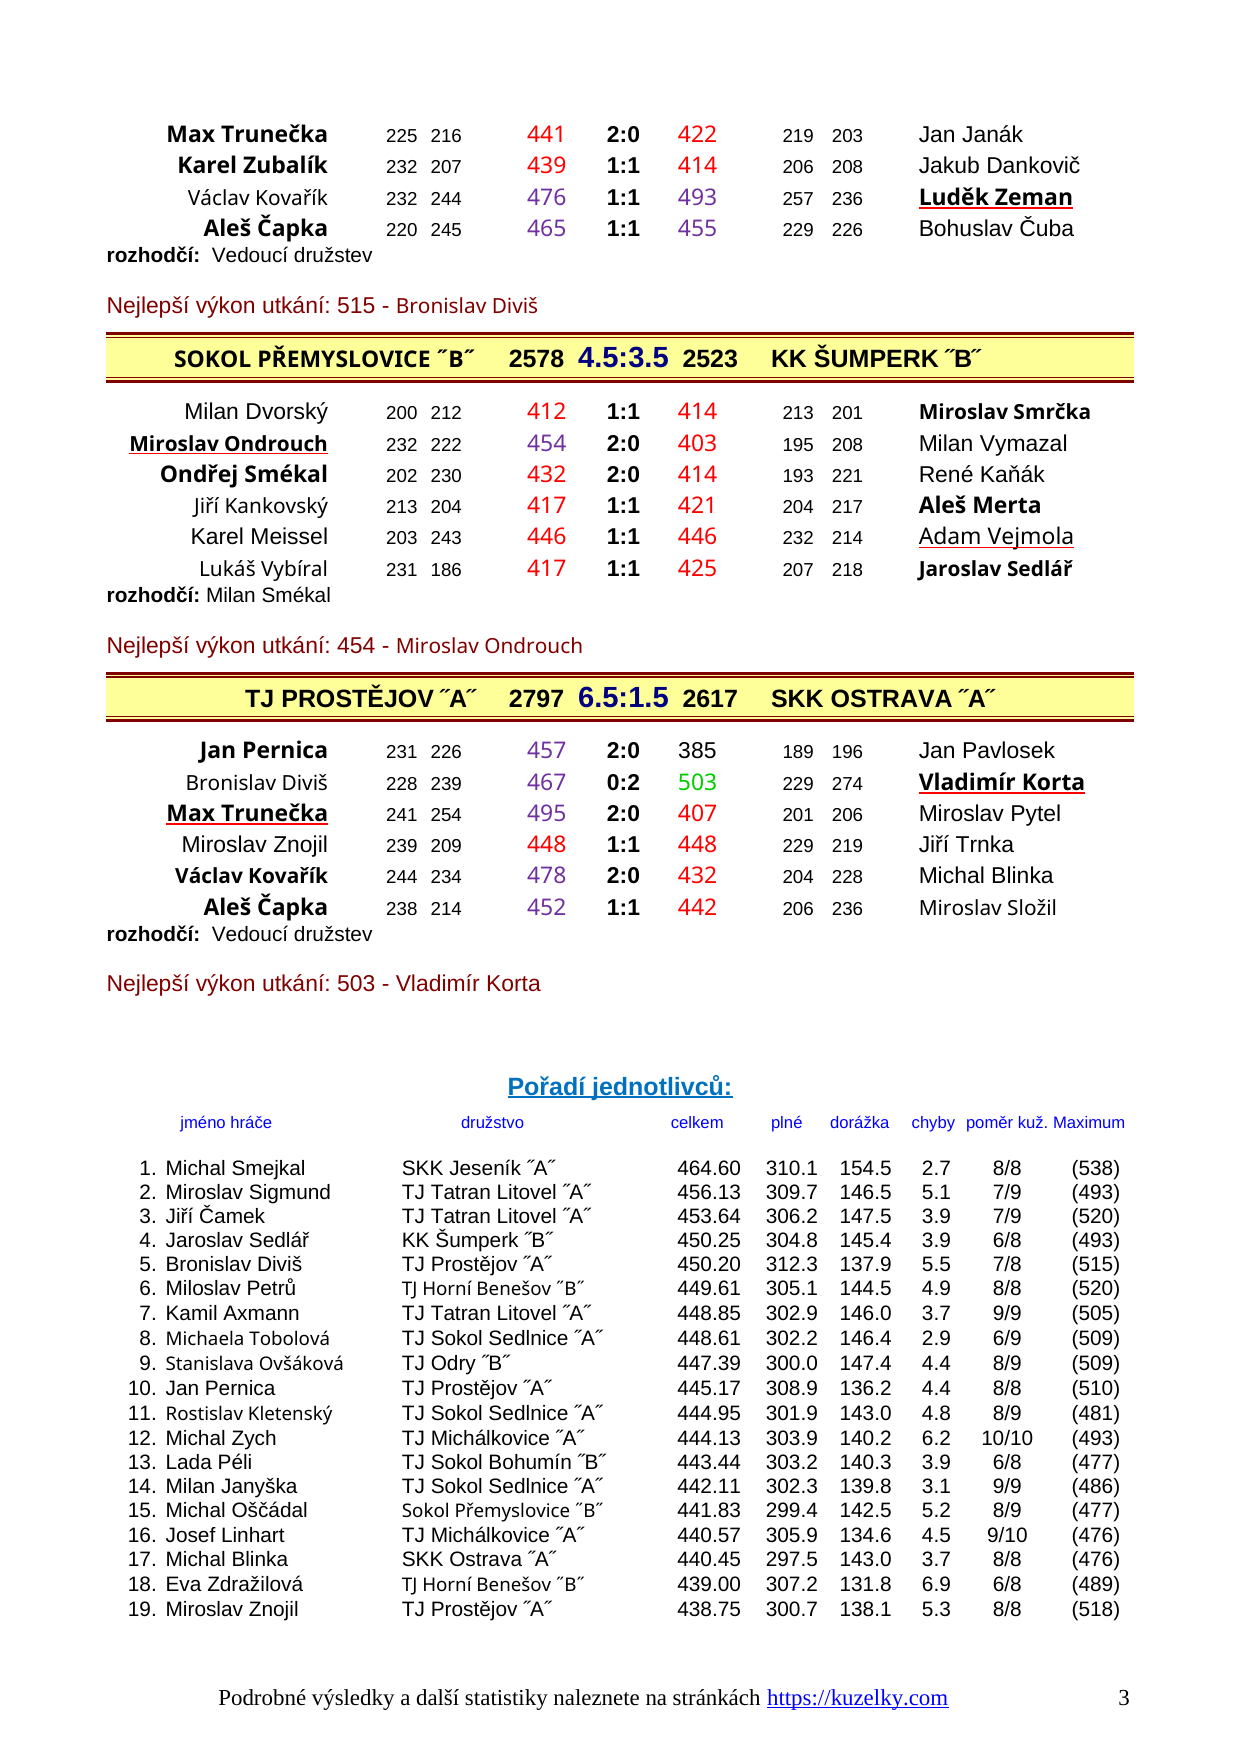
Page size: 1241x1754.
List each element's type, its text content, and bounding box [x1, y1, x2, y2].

text jméno hráče družstvo celkem plné dorážka chyby poměr kuž. Maximum [106, 1113, 1134, 1132]
text 15. Michal Oščádal Sokol Přemyslovice ˝B˝ 441.83 299.4 142.5 5.2 8/9 (477) [106, 1497, 1134, 1523]
text 19. Miroslav Znojil TJ Prostějov ˝A˝ 438.75 300.7 138.1 5.3 8/8 (518) [106, 1596, 1134, 1620]
text Max Trunečka 241 254 495 2:0 407 201 206 Miroslav Pytel [106, 797, 1134, 828]
text 7. Kamil Axmann TJ Tatran Litovel ˝A˝ 448.85 302.9 146.0 3.7 9/9 (505) [106, 1301, 1134, 1325]
text 8. Michaela Tobolová TJ Sokol Sedlnice ˝A˝ 448.61 302.2 146.4 2.9 6/9 (509) [106, 1325, 1134, 1351]
text Sokol Přemyslovice ˝B˝ 2578 4.5:3.5 2523 KK Šumperk ˝B˝ [106, 338, 1134, 377]
text 1. Michal Smejkal SKK Jeseník ˝A˝ 464.60 310.1 154.5 2.7 8/8 (538) [106, 1156, 1134, 1180]
text Miroslav Znojil 239 209 448 1:1 448 229 219 Jiří Trnka [106, 828, 1134, 859]
text 12. Michal Zych TJ Michálkovice ˝A˝ 444.13 303.9 140.2 6.2 10/10 (493) [106, 1426, 1134, 1449]
text TJ Prostějov ˝A˝ 2797 6.5:1.5 2617 SKK Ostrava ˝A˝ [106, 678, 1134, 716]
text 6. Miloslav Petrů TJ Horní Benešov ˝B˝ 449.61 305.1 144.5 4.9 8/8 (520) [106, 1276, 1134, 1301]
text Aleš Čapka 238 214 452 1:1 442 206 236 Miroslav Složil [106, 891, 1134, 922]
text Aleš Čapka 220 245 465 1:1 455 229 226 Bohuslav Čuba [106, 212, 1134, 243]
text Václav Kovařík 244 234 478 2:0 432 204 228 Michal Blinka [106, 859, 1134, 891]
text Ondřej Smékal 202 230 432 2:0 414 193 221 René Kaňák [106, 458, 1134, 489]
text 18. Eva Zdražilová TJ Horní Benešov ˝B˝ 439.00 307.2 131.8 6.9 6/8 (489) [106, 1571, 1134, 1596]
text rozhodčí: Milan Smékal [106, 583, 1134, 607]
text Max Trunečka 225 216 441 2:0 422 219 203 Jan Janák [106, 118, 1134, 149]
text Jiří Kankovský 213 204 417 1:1 421 204 217 Aleš Merta [106, 489, 1134, 520]
text 4. Jaroslav Sedlář KK Šumperk ˝B˝ 450.25 304.8 145.4 3.9 6/8 (493) [106, 1228, 1134, 1252]
text rozhodčí: Vedoucí družstev [106, 243, 1134, 267]
text Lukáš Vybíral 231 186 417 1:1 425 207 218 Jaroslav Sedlář [106, 552, 1134, 583]
text Milan Dvorský 200 212 412 1:1 414 213 201 Miroslav Smrčka [106, 395, 1134, 427]
text Václav Kovařík 232 244 476 1:1 493 257 236 Luděk Zeman [106, 181, 1134, 212]
text Pořadí jednotlivců: [94, 1071, 1145, 1100]
text 16. Josef Linhart TJ Michálkovice ˝A˝ 440.57 305.9 134.6 4.5 9/10 (476) [106, 1523, 1134, 1547]
text 3. Jiří Čamek TJ Tatran Litovel ˝A˝ 453.64 306.2 147.5 3.9 7/9 (520) [106, 1204, 1134, 1228]
text 17. Michal Blinka SKK Ostrava ˝A˝ 440.45 297.5 143.0 3.7 8/8 (476) [106, 1547, 1134, 1571]
text Karel Meissel 203 243 446 1:1 446 232 214 Adam Vejmola [106, 520, 1134, 552]
text 10. Jan Pernica TJ Prostějov ˝A˝ 445.17 308.9 136.2 4.4 8/8 (510) [106, 1376, 1134, 1400]
text Jan Pernica 231 226 457 2:0 385 189 196 Jan Pavlosek [106, 734, 1134, 766]
text 5. Bronislav Diviš TJ Prostějov ˝A˝ 450.20 312.3 137.9 5.5 7/8 (515) [106, 1252, 1134, 1276]
text Nejlepší výkon utkání: 454 - Miroslav Ondrouch [106, 631, 1134, 659]
text 2. Miroslav Sigmund TJ Tatran Litovel ˝A˝ 456.13 309.7 146.5 5.1 7/9 (493) [106, 1180, 1134, 1204]
text Nejlepší výkon utkání: 515 - Bronislav Diviš [106, 291, 1134, 319]
text 11. Rostislav Kletenský TJ Sokol Sedlnice ˝A˝ 444.95 301.9 143.0 4.8 8/9 (481) [106, 1400, 1134, 1426]
text Miroslav Ondrouch 232 222 454 2:0 403 195 208 Milan Vymazal [106, 427, 1134, 458]
text Bronislav Diviš 228 239 467 0:2 503 229 274 Vladimír Korta [106, 766, 1134, 797]
text 13. Lada Péli TJ Sokol Bohumín ˝B˝ 443.44 303.2 140.3 3.9 6/8 (477) [106, 1449, 1134, 1473]
text Nejlepší výkon utkání: 503 - Vladimír Korta [106, 970, 1134, 996]
text 9. Stanislava Ovšáková TJ Odry ˝B˝ 447.39 300.0 147.4 4.4 8/9 (509) [106, 1351, 1134, 1376]
text 14. Milan Janyška TJ Sokol Sedlnice ˝A˝ 442.11 302.3 139.8 3.1 9/9 (486) [106, 1473, 1134, 1497]
text Karel Zubalík 232 207 439 1:1 414 206 208 Jakub Dankovič [106, 149, 1134, 181]
text rozhodčí: Vedoucí družstev [106, 922, 1134, 946]
